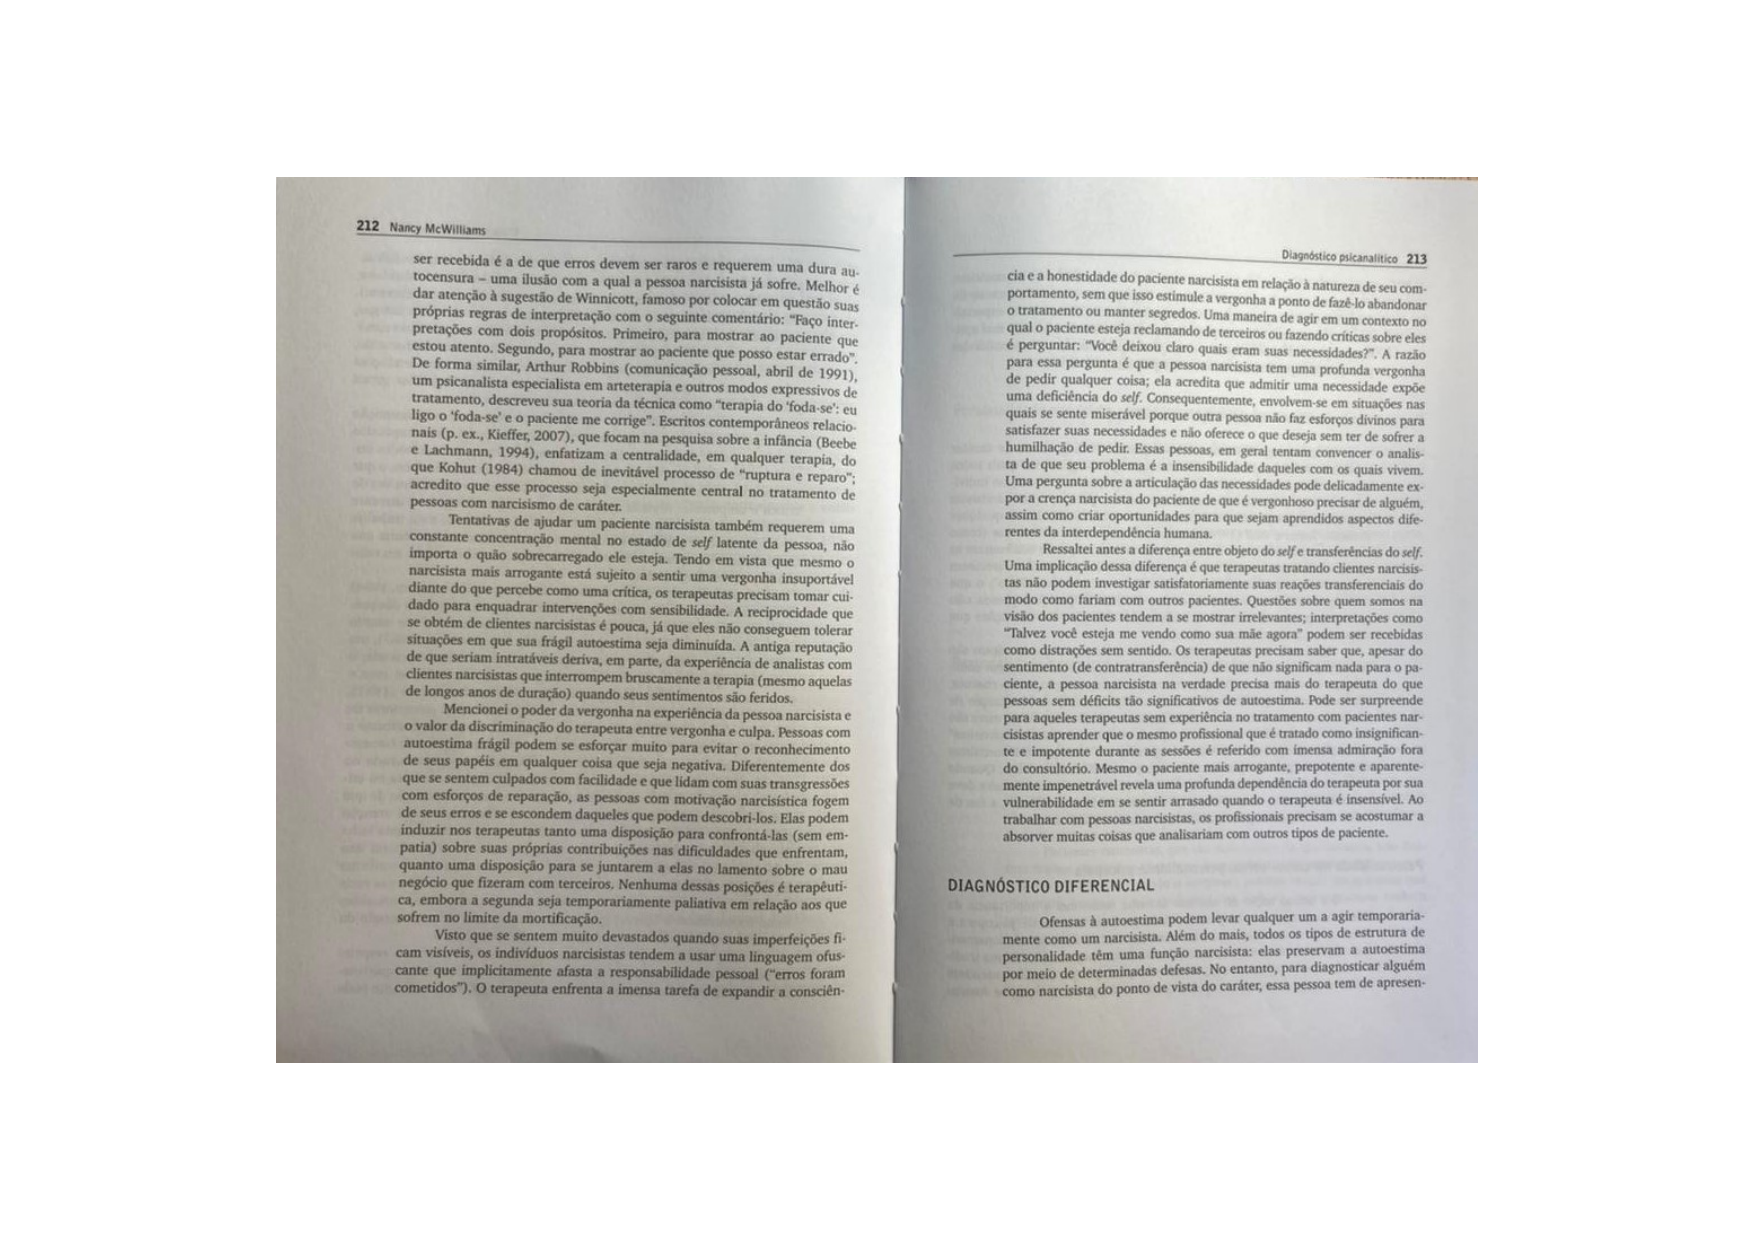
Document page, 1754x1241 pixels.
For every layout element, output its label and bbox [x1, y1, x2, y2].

picture [276, 177, 1478, 1063]
